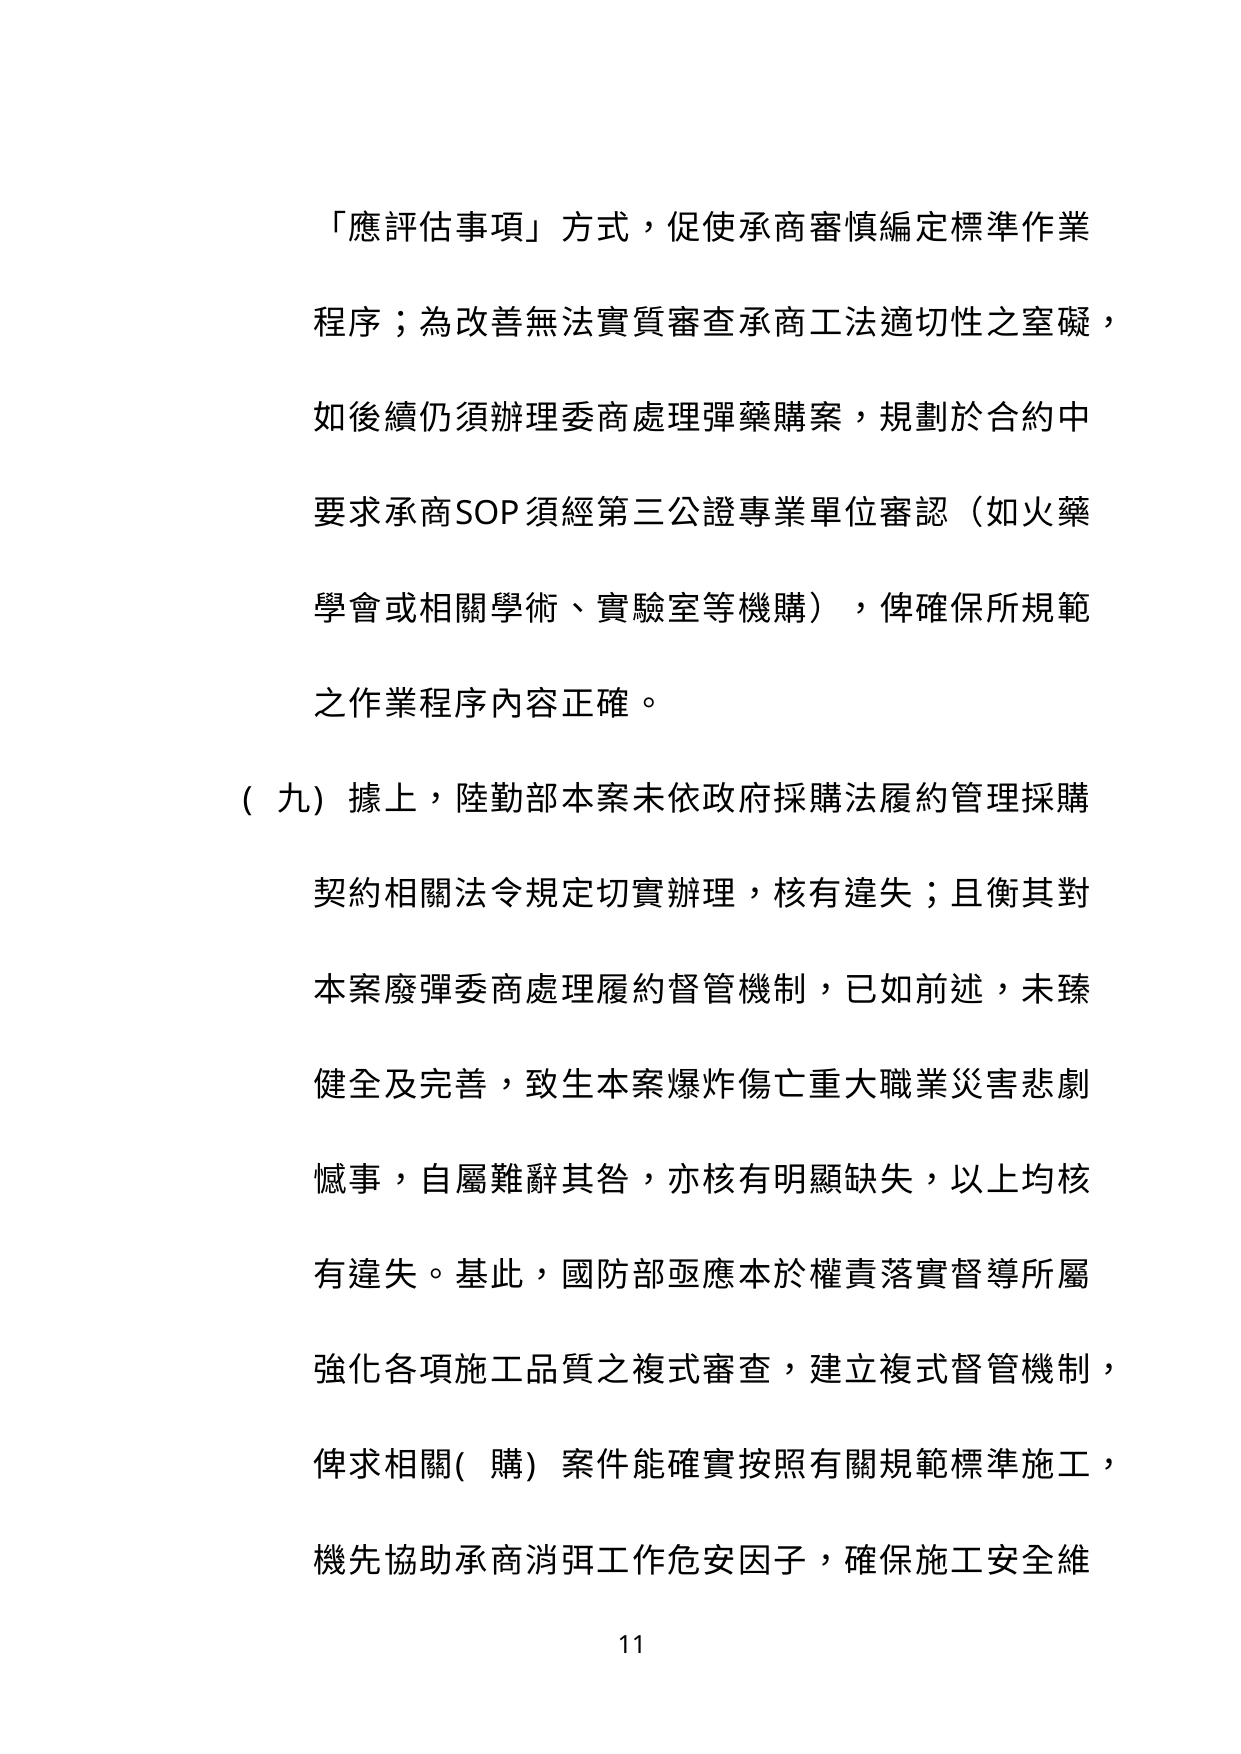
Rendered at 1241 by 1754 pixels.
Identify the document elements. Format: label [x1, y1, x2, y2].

subtitle [242, 748, 1092, 1605]
subtitle [242, 177, 1092, 748]
